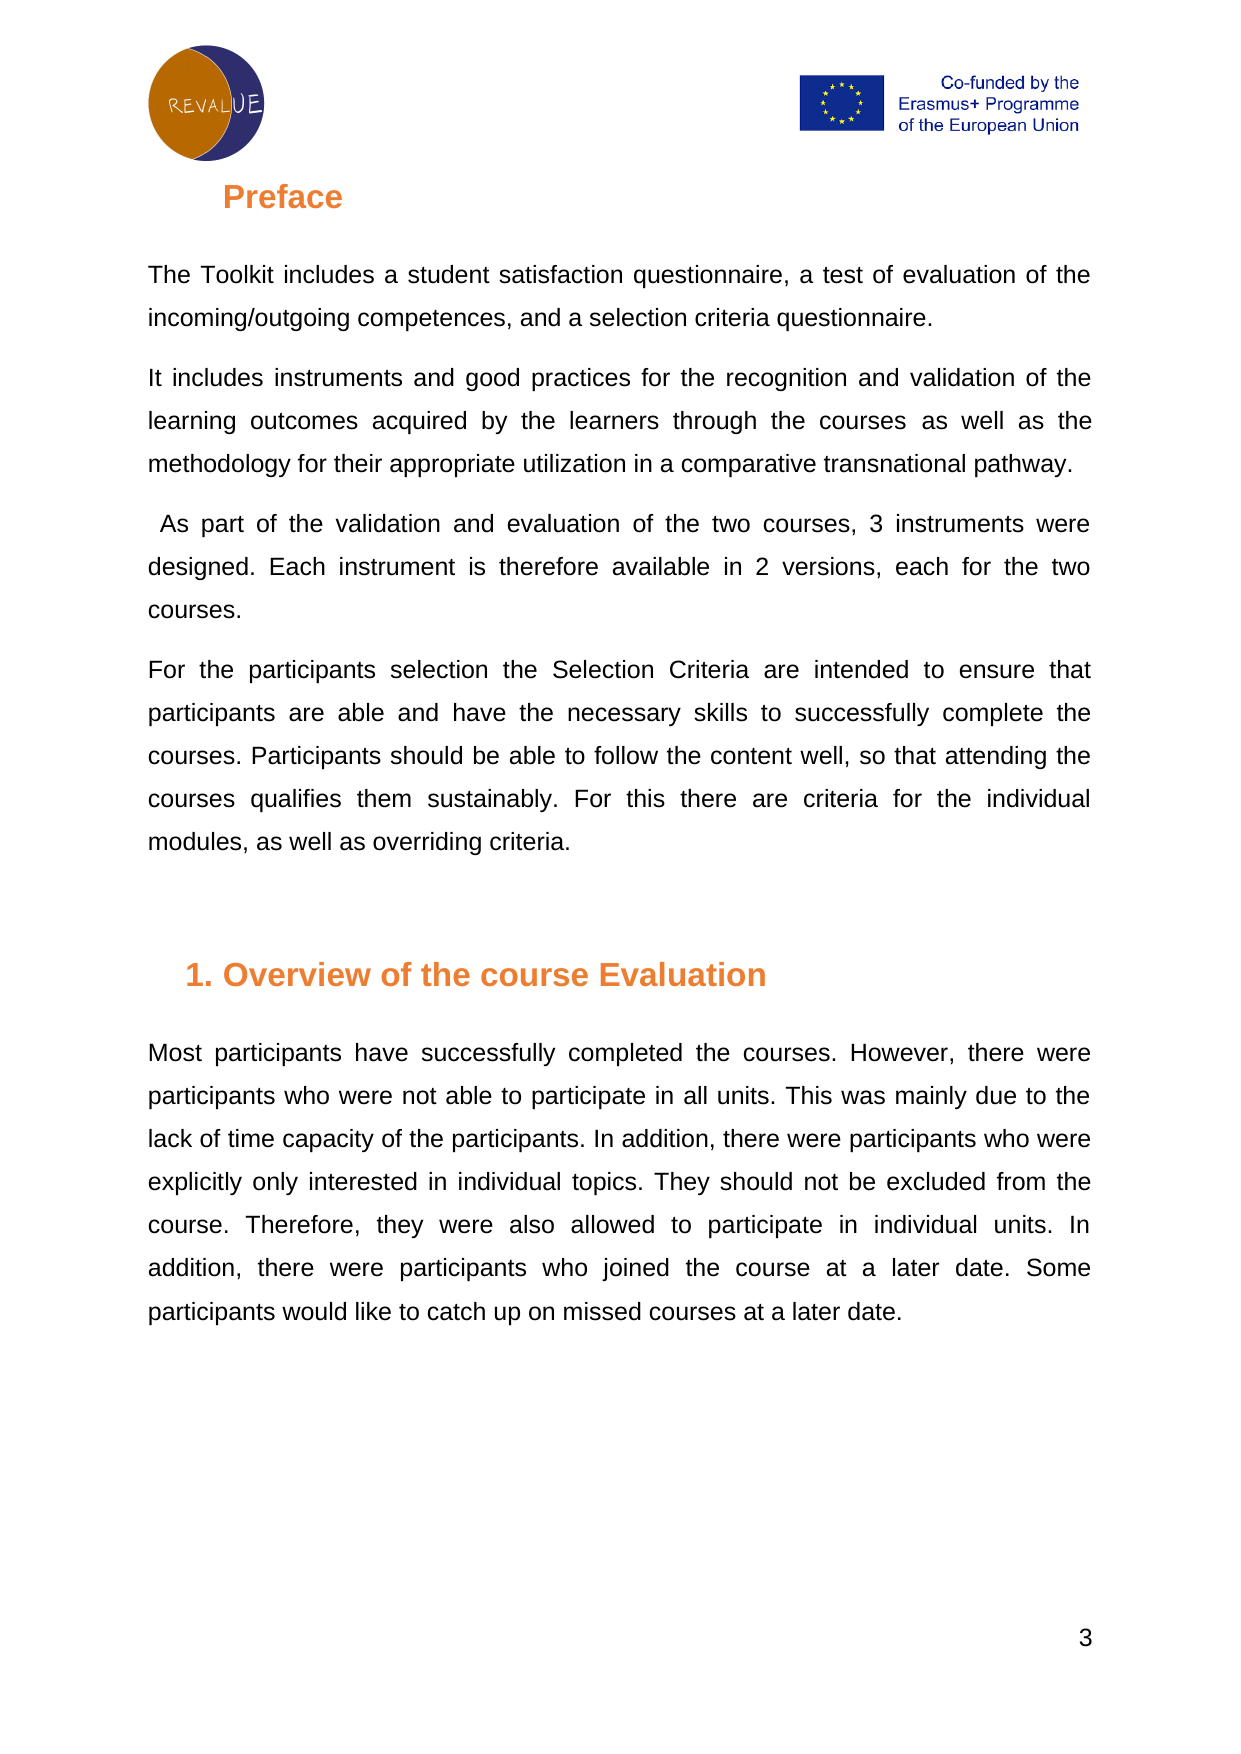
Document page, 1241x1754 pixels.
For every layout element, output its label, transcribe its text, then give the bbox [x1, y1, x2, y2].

subtitle Preface [223, 177, 1092, 216]
text For the participants selection the Selection Criteria are intended to ensure that participants are able and have the necessary skills to successfully complete the courses. Participants should be able to follow the content well, so that attending the courses qualifies them sustainably. For this there are criteria for the individual modules, as well as overriding criteria. [148, 655, 1092, 856]
text As part of the validation and evaluation of the two courses, 3 instruments were designed. Each instrument is therefore available in 2 versions, each for the two courses. [148, 509, 1092, 624]
text The Toolkit includes a student satisfaction questionnaire, a test of evaluation of the incoming/outgoing competences, and a selection criteria questionnaire. [148, 260, 1092, 332]
text It includes instruments and good practices for the recognition and validation of the learning outcomes acquired by the learners through the courses as well as the methodology for their appropriate utilization in a comparative transnational pathway. [148, 363, 1092, 478]
subtitle Overview of the course Evaluation [185, 955, 1092, 994]
picture [147, 44, 265, 162]
text Most participants have successfully completed the courses. However, there were participants who were not able to participate in all units. This was mainly due to the lack of time capacity of the participants. In addition, there were participants who were explicitly only interested in individual topics. They should not be excluded from the course. Therefore, they were also allowed to participate in individual units. In addition, there were participants who joined the course at a later date. Some participants would like to catch up on missed courses at a later date. [148, 1038, 1092, 1325]
picture [782, 59, 1089, 144]
